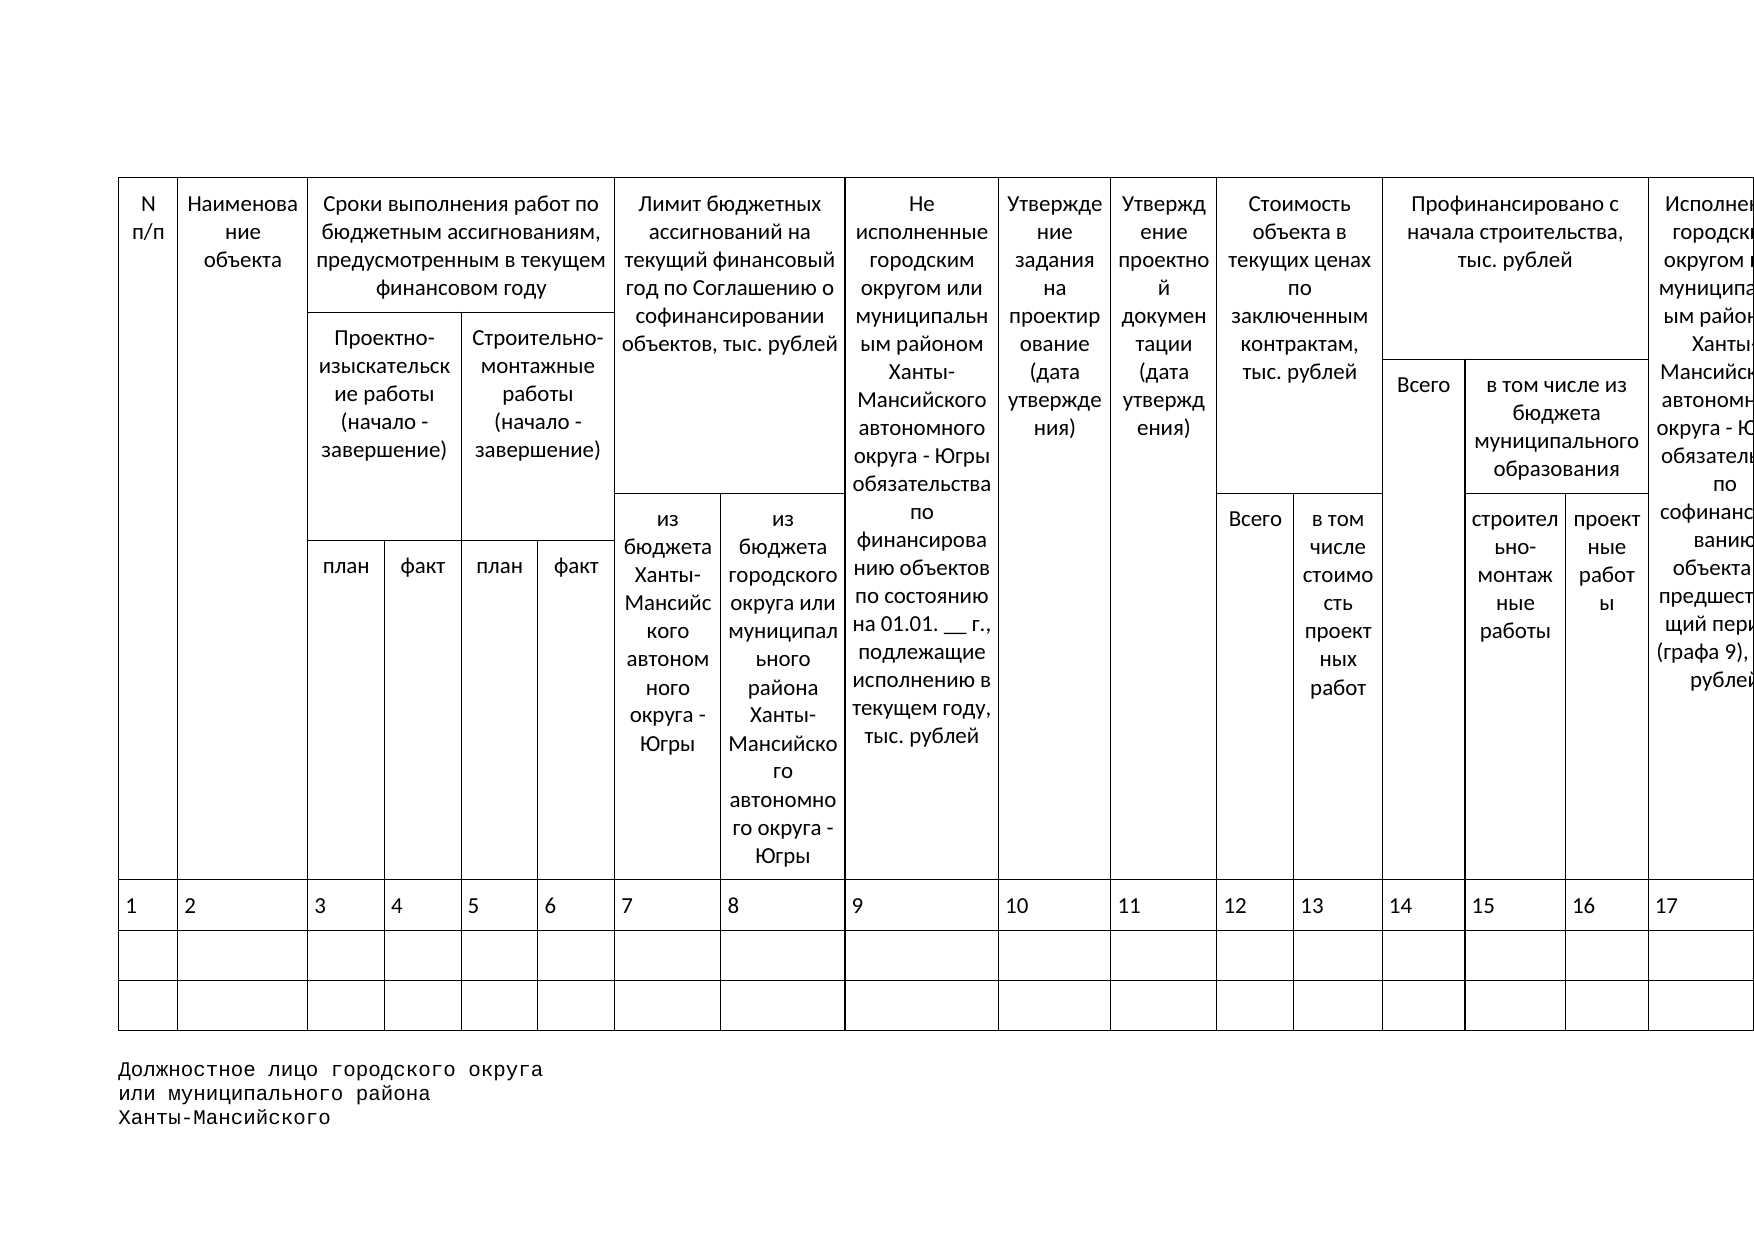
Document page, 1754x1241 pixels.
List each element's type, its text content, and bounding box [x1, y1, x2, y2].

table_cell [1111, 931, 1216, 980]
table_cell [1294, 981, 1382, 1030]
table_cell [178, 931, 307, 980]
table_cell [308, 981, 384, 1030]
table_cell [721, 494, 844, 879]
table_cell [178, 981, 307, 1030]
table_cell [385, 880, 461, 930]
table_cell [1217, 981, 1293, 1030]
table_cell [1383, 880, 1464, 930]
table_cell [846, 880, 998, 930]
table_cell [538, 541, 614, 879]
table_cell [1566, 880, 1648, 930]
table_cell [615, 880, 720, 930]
text или муниципального района [118, 1083, 1636, 1107]
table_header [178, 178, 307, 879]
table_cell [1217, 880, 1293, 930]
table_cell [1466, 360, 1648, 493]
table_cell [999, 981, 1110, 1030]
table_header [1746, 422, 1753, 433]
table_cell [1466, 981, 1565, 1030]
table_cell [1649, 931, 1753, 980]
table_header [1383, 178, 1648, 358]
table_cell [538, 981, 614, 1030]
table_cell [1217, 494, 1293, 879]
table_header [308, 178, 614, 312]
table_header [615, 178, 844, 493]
text Должностное лицо городского округа [118, 1059, 1636, 1083]
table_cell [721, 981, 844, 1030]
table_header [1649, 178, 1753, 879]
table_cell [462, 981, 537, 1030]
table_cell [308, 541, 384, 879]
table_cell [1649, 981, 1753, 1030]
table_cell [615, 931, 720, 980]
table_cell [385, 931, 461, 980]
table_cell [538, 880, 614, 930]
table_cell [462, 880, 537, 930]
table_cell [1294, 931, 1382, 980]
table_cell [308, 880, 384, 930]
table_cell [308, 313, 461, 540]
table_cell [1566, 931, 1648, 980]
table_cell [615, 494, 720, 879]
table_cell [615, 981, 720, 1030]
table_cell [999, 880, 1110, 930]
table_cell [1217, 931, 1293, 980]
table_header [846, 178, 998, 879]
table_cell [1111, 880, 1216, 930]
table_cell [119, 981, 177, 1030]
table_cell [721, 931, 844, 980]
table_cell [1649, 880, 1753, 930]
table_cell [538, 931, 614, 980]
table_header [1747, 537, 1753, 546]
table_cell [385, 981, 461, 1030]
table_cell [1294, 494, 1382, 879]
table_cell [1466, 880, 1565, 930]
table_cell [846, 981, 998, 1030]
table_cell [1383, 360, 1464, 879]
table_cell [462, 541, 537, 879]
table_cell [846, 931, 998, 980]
text Ханты-Мансийского [118, 1107, 1636, 1130]
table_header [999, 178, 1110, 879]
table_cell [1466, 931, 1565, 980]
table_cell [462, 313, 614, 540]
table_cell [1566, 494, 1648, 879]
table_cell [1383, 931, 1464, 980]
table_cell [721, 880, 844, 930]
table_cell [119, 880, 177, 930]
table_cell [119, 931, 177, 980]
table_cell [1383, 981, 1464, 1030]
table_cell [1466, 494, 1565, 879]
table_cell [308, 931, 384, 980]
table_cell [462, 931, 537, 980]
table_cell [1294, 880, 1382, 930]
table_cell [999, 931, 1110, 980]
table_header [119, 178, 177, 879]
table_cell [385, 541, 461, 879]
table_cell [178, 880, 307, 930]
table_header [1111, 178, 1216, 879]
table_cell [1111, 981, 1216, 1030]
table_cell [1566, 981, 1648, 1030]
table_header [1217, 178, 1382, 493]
